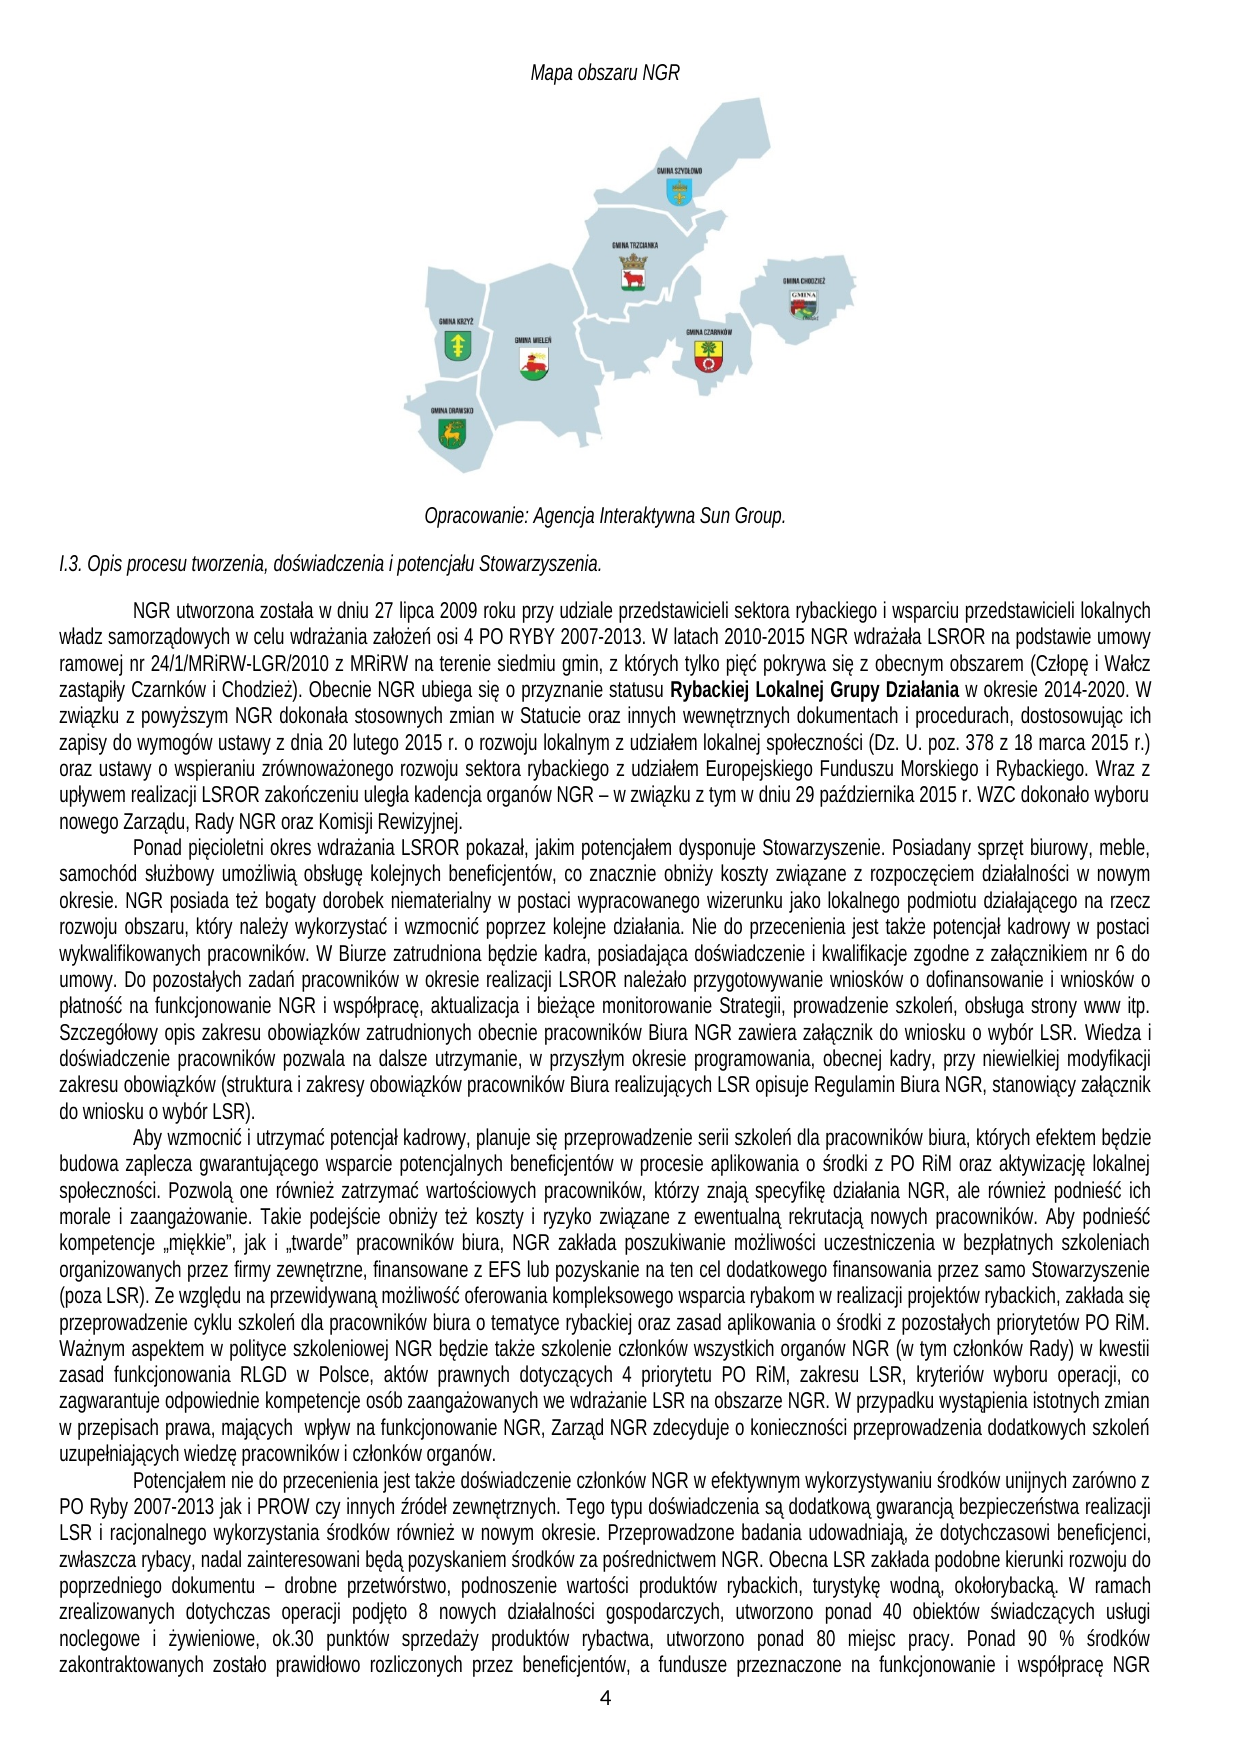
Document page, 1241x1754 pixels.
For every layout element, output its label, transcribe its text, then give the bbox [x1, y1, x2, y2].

text Aby wzmocnić i utrzymać potencjał kadrowy, planuje się przeprowadzenie serii szkoleń dla pracowników biura, których efektem będzie budowa zaplecza gwarantującego wsparcie potencjalnych beneficjentów w procesie aplikowania o środki z PO RiM oraz aktywizację lokalnej społeczności. Pozwolą one również zatrzymać wartościowych pracowników, którzy znają specyfikę działania NGR, ale również podnieść ich morale i zaangażowanie. Takie podejście obniży też koszty i ryzyko związane z ewentualną rekrutacją nowych pracowników. Aby podnieść kompetencje „miękkie”, jak i „twarde” pracowników biura, NGR zakłada poszukiwanie możliwości uczestniczenia w bezpłatnych szkoleniach organizowanych przez firmy zewnętrzne, finansowane z EFS lub pozyskanie na ten cel dodatkowego finansowania przez samo Stowarzyszenie (poza LSR). Ze względu na przewidywaną możliwość oferowania kompleksowego wsparcia rybakom w realizacji projektów rybackich, zakłada się przeprowadzenie cyklu szkoleń dla pracowników biura o tematyce rybackiej oraz zasad aplikowania o środki z pozostałych priorytetów PO RiM. Ważnym aspektem w polityce szkoleniowej NGR będzie także szkolenie członków wszystkich organów NGR (w tym członków Rady) w kwestii zasad funkcjonowania RLGD w Polsce, aktów prawnych dotyczących 4 priorytetu PO RiM, zakresu LSR, kryteriów wyboru operacji, co zagwarantuje odpowiednie kompetencje osób zaangażowanych we wdrażanie LSR na obszarze NGR. W przypadku wystąpienia istotnych zmian w przepisach prawa, mających wpływ na funkcjonowanie NGR, Zarząd NGR zdecyduje o konieczności przeprowadzenia dodatkowych szkoleń uzupełniających wiedzę pracowników i członków organów. [59, 1124, 1152, 1467]
text Opracowanie: Agencja Interaktywna Sun Group. [59, 110, 1152, 529]
text NGR utworzona została w dniu 27 lipca 2009 roku przy udziale przedstawicieli sektora rybackiego i wsparciu przedstawicieli lokalnych władz samorządowych w celu wdrażania założeń osi 4 PO RYBY 2007-2013. W latach 2010-2015 NGR wdrażała LSROR na podstawie umowy ramowej nr 24/1/MRiRW-LGR/2010 z MRiRW na terenie siedmiu gmin, z których tylko pięć pokrywa się z obecnym obszarem (Człopę i Wałcz zastąpiły Czarnków i Chodzież). Obecnie NGR ubiega się o przyznanie statusu Rybackiej Lokalnej Grupy Działania w okresie 2014-2020. W związku z powyższym NGR dokonała stosownych zmian w Statucie oraz innych wewnętrznych dokumentach i procedurach, dostosowując ich zapisy do wymogów ustawy z dnia 20 lutego 2015 r. o rozwoju lokalnym z udziałem lokalnej społeczności (Dz. U. poz. 378 z 18 marca 2015 r.) oraz ustawy o wspieraniu zrównoważonego rozwoju sektora rybackiego z udziałem Europejskiego Funduszu Morskiego i Rybackiego. Wraz z upływem realizacji LSROR zakończeniu uległa kadencja organów NGR – w związku z tym w dniu 29 października 2015 r. WZC dokonało wyboru nowego Zarządu, Rady NGR oraz Komisji Rewizyjnej. [59, 597, 1152, 834]
text Mapa obszaru NGR [59, 59, 1152, 85]
text I.3. Opis procesu tworzenia, doświadczenia i potencjału Stowarzyszenia. [59, 550, 1152, 576]
text Ponad pięcioletni okres wdrażania LSROR pokazał, jakim potencjałem dysponuje Stowarzyszenie. Posiadany sprzęt biurowy, meble, samochód służbowy umożliwią obsługę kolejnych beneficjentów, co znacznie obniży koszty związane z rozpoczęciem działalności w nowym okresie. NGR posiada też bogaty dorobek niematerialny w postaci wypracowanego wizerunku jako lokalnego podmiotu działającego na rzecz rozwoju obszaru, który należy wykorzystać i wzmocnić poprzez kolejne działania. Nie do przecenienia jest także potencjał kadrowy w postaci wykwalifikowanych pracowników. W Biurze zatrudniona będzie kadra, posiadająca doświadczenie i kwalifikacje zgodne z załącznikiem nr 6 do umowy. Do pozostałych zadań pracowników w okresie realizacji LSROR należało przygotowywanie wniosków o dofinansowanie i wniosków o płatność na funkcjonowanie NGR i współpracę, aktualizacja i bieżące monitorowanie Strategii, prowadzenie szkoleń, obsługa strony www itp. Szczegółowy opis zakresu obowiązków zatrudnionych obecnie pracowników Biura NGR zawiera załącznik do wniosku o wybór LSR. Wiedza i doświadczenie pracowników pozwala na dalsze utrzymanie, w przyszłym okresie programowania, obecnej kadry, przy niewielkiej modyfikacji zakresu obowiązków (struktura i zakresy obowiązków pracowników Biura realizujących LSR opisuje Regulamin Biura NGR, stanowiący załącznik do wniosku o wybór LSR). [59, 834, 1152, 1124]
picture [398, 92, 861, 110]
